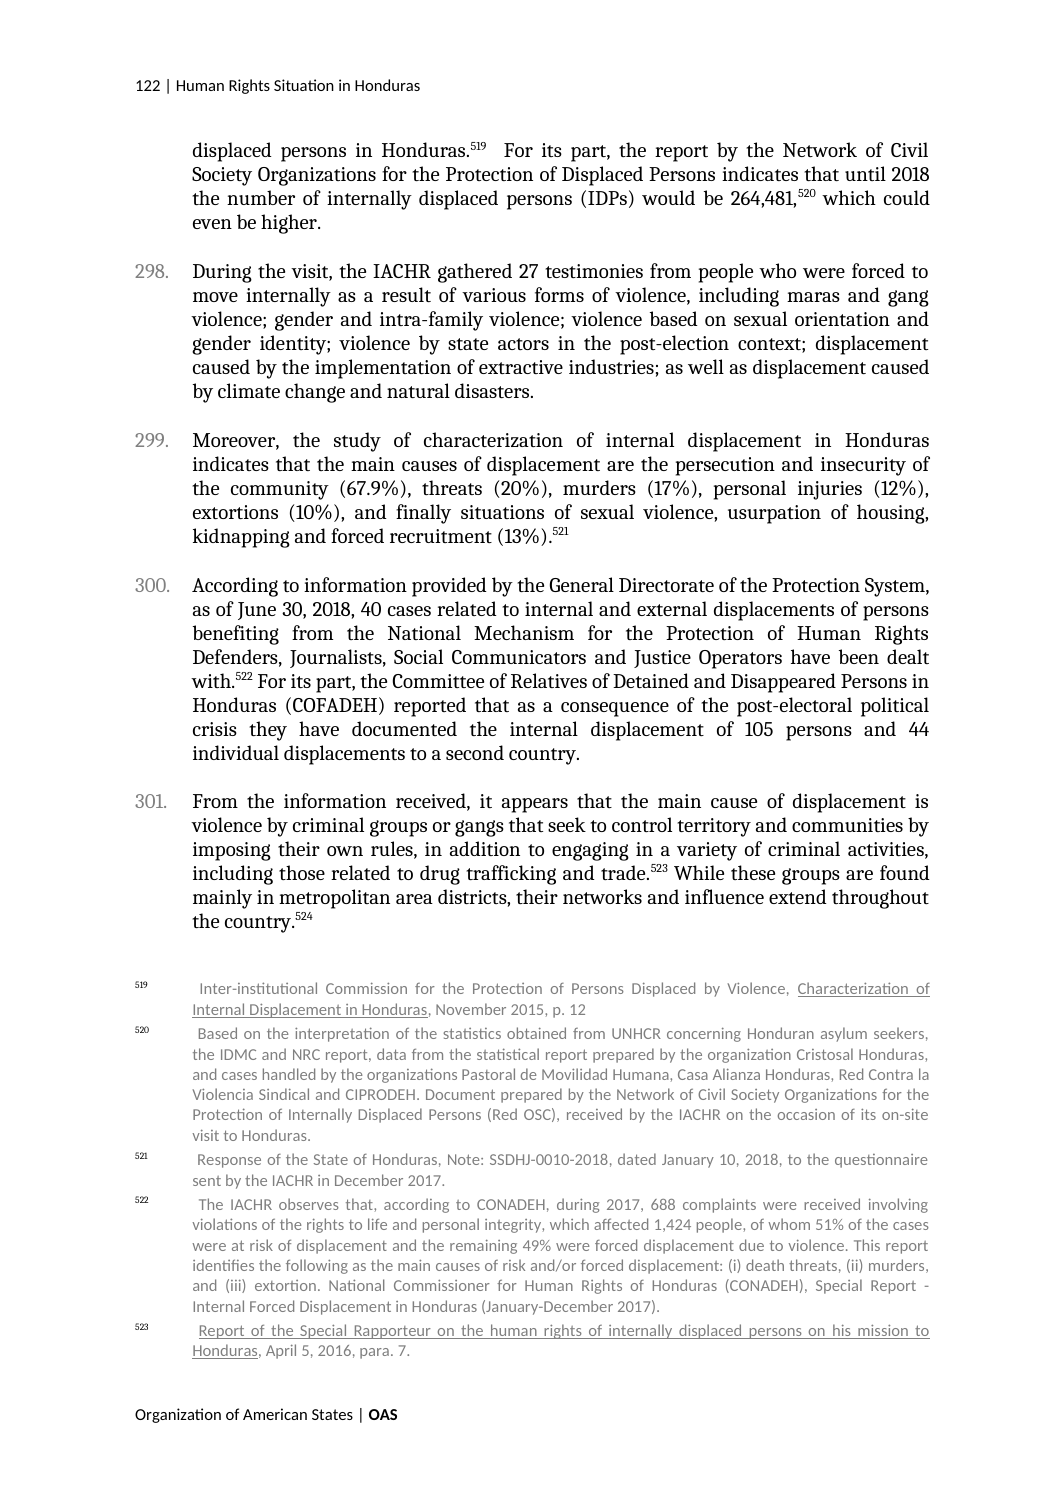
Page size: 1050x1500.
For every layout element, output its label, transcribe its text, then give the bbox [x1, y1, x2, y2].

text During the visit, the IACHR gathered 27 testimonies from people who were forced to move internally as a result of various forms of violence, including maras and gang violence; gender and intra-family violence; violence based on sexual orientation and gender identity; violence by state actors in the post-election context; displacement caused by the implementation of extractive industries; as well as displacement caused by climate change and natural disasters. [135, 260, 930, 404]
text From the information received, it appears that the main cause of displacement is violence by criminal groups or gangs that seek to control territory and communities by imposing their own rules, in addition to engaging in a variety of criminal activities, including those related to drug trafficking and trade. While these groups are found mainly in metropolitan area districts, their networks and influence extend throughout the country. [135, 790, 930, 934]
text According to information provided by the General Directorate of the Protection System, as of June 30, 2018, 40 cases related to internal and external displacements of persons benefiting from the National Mechanism for the Protection of Human Rights Defenders, Journalists, Social Communicators and Justice Operators have been dealt with. For its part, the Committee of Relatives of Detained and Disappeared Persons in Honduras (COFADEH) reported that as a consequence of the post-electoral political crisis they have documented the internal displacement of 105 persons and 44 individual displacements to a second country. [135, 573, 930, 765]
text Moreover, the study of characterization of internal displacement in Honduras indicates that the main causes of displacement are the persecution and insecurity of the community (67.9%), threats (20%), murders (17%), personal injuries (12%), extortions (10%), and finally situations of sexual violence, usurpation of housing, kidnapping and forced recruitment (13%). [135, 429, 930, 548]
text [135, 139, 930, 235]
